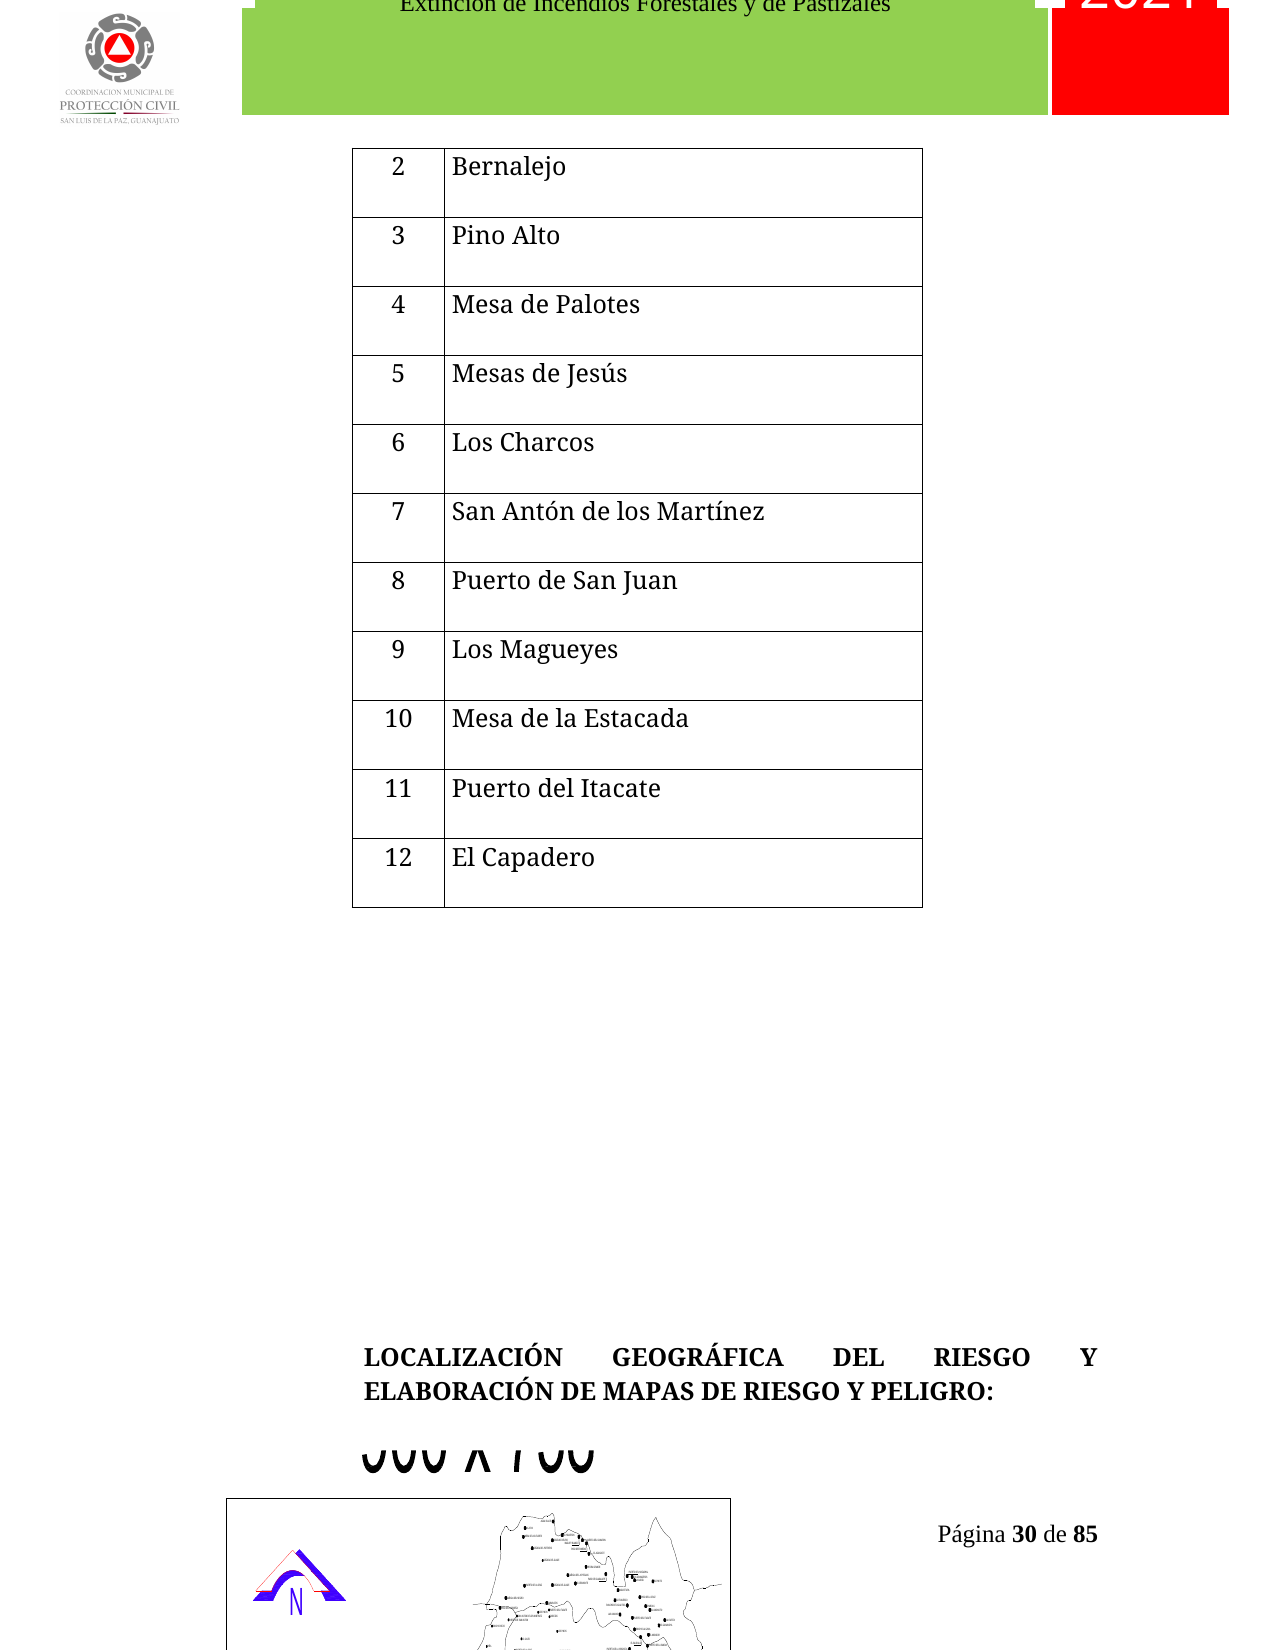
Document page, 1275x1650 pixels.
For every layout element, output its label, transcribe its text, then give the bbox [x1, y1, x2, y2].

table_cell 3 [353, 218, 444, 286]
table_cell El Capadero [445, 839, 922, 907]
table_cell 2 [353, 149, 444, 217]
table_cell 9 [353, 632, 444, 700]
table_cell Mesa de la Estacada [445, 701, 922, 769]
picture [59, 12, 180, 127]
table_cell Los Charcos [445, 425, 922, 493]
subtitle LOCALIZACIÓN GEOGRÁFICA DEL RIESGO Y ELABORACIÓN DE MAPAS DE RIESGO Y PELIGRO: [363, 1339, 1098, 1408]
table_cell 7 [353, 494, 444, 562]
table_cell San Antón de los Martínez [445, 494, 922, 562]
table_cell Mesa de Palotes [445, 287, 922, 355]
table_cell Mesas de Jesús [445, 356, 922, 424]
table_cell 12 [353, 839, 444, 907]
table_cell 4 [353, 287, 444, 355]
table_cell 5 [353, 356, 444, 424]
table_cell 10 [353, 701, 444, 769]
table_cell 8 [353, 563, 444, 631]
table_cell Puerto de San Juan [445, 563, 922, 631]
table_cell 11 [353, 770, 444, 838]
table_cell Puerto del Itacate [445, 770, 922, 838]
table_cell 6 [353, 425, 444, 493]
table_cell Bernalejo [445, 149, 922, 217]
table_cell Los Magueyes [445, 632, 922, 700]
table_cell Pino Alto [445, 218, 922, 286]
